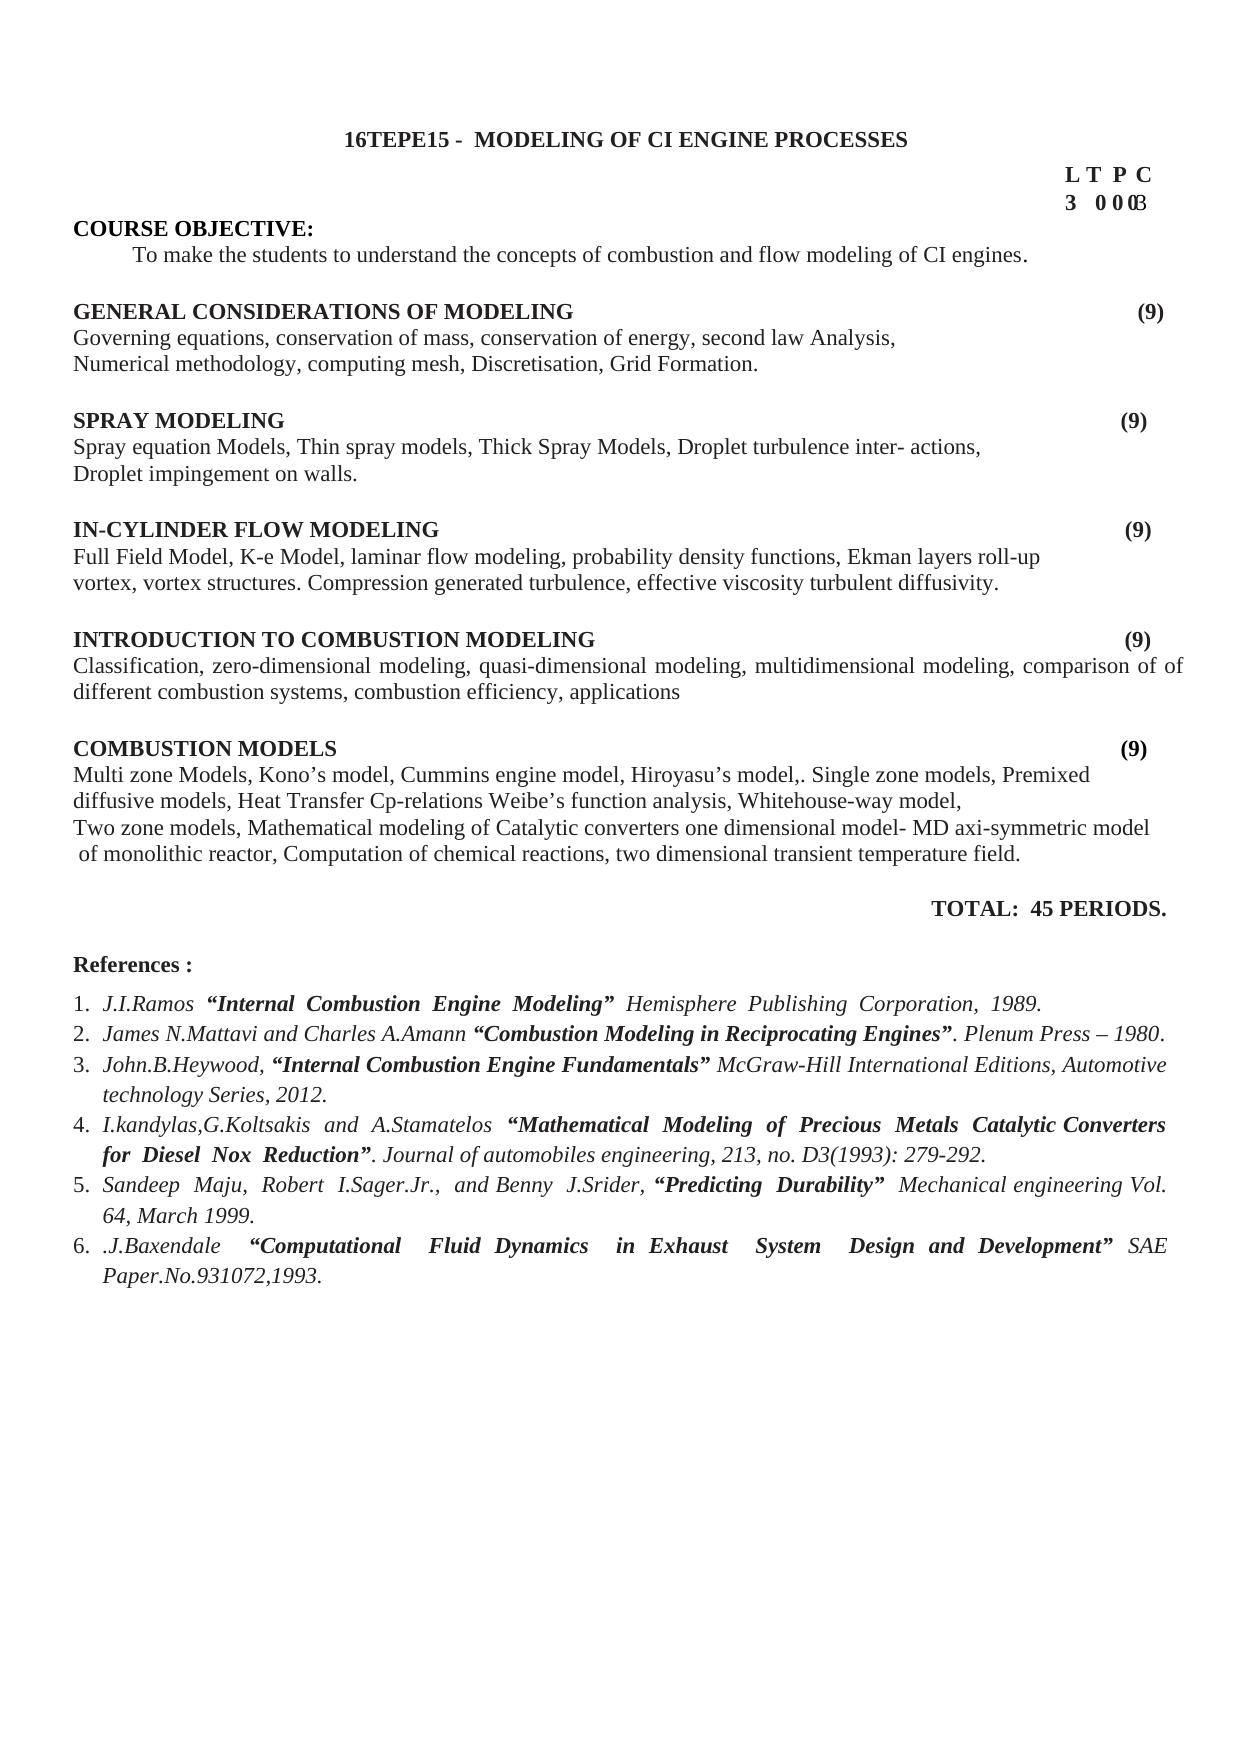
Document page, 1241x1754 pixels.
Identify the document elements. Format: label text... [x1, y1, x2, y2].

text References : [73, 951, 1167, 978]
list J.I.Ramos “Internal Combustion Engine Modeling” Hemisphere Publishing Corporation, 1989. [73, 990, 1167, 1017]
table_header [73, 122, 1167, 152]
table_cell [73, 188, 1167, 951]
list .J.Baxendale “Computational Fluid Dynamics in Exhaust System Design and Development” SAE Paper.No.931072,1993. [73, 1232, 1167, 1288]
list James N.Mattavi and Charles A.Amann “Combustion Modeling in Reciprocating Engines”. Plenum Press – 1980. [73, 1020, 1167, 1047]
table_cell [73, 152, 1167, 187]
list John.B.Heywood, “Internal Combustion Engine Fundamentals” McGraw-Hill International Editions, Automotive technology Series, 2012. [73, 1051, 1167, 1107]
list Sandeep Maju, Robert I.Sager.Jr., and Benny J.Srider, “Predicting Durability” Mechanical engineering Vol. 64, March 1999. [73, 1171, 1167, 1228]
list I.kandylas,G.Koltsakis and A.Stamatelos “Mathematical Modeling of Precious Metals Catalytic Converters for Diesel Nox Reduction”. Journal of automobiles engineering, 213, no. D3(1993): 279-292. [73, 1111, 1167, 1168]
